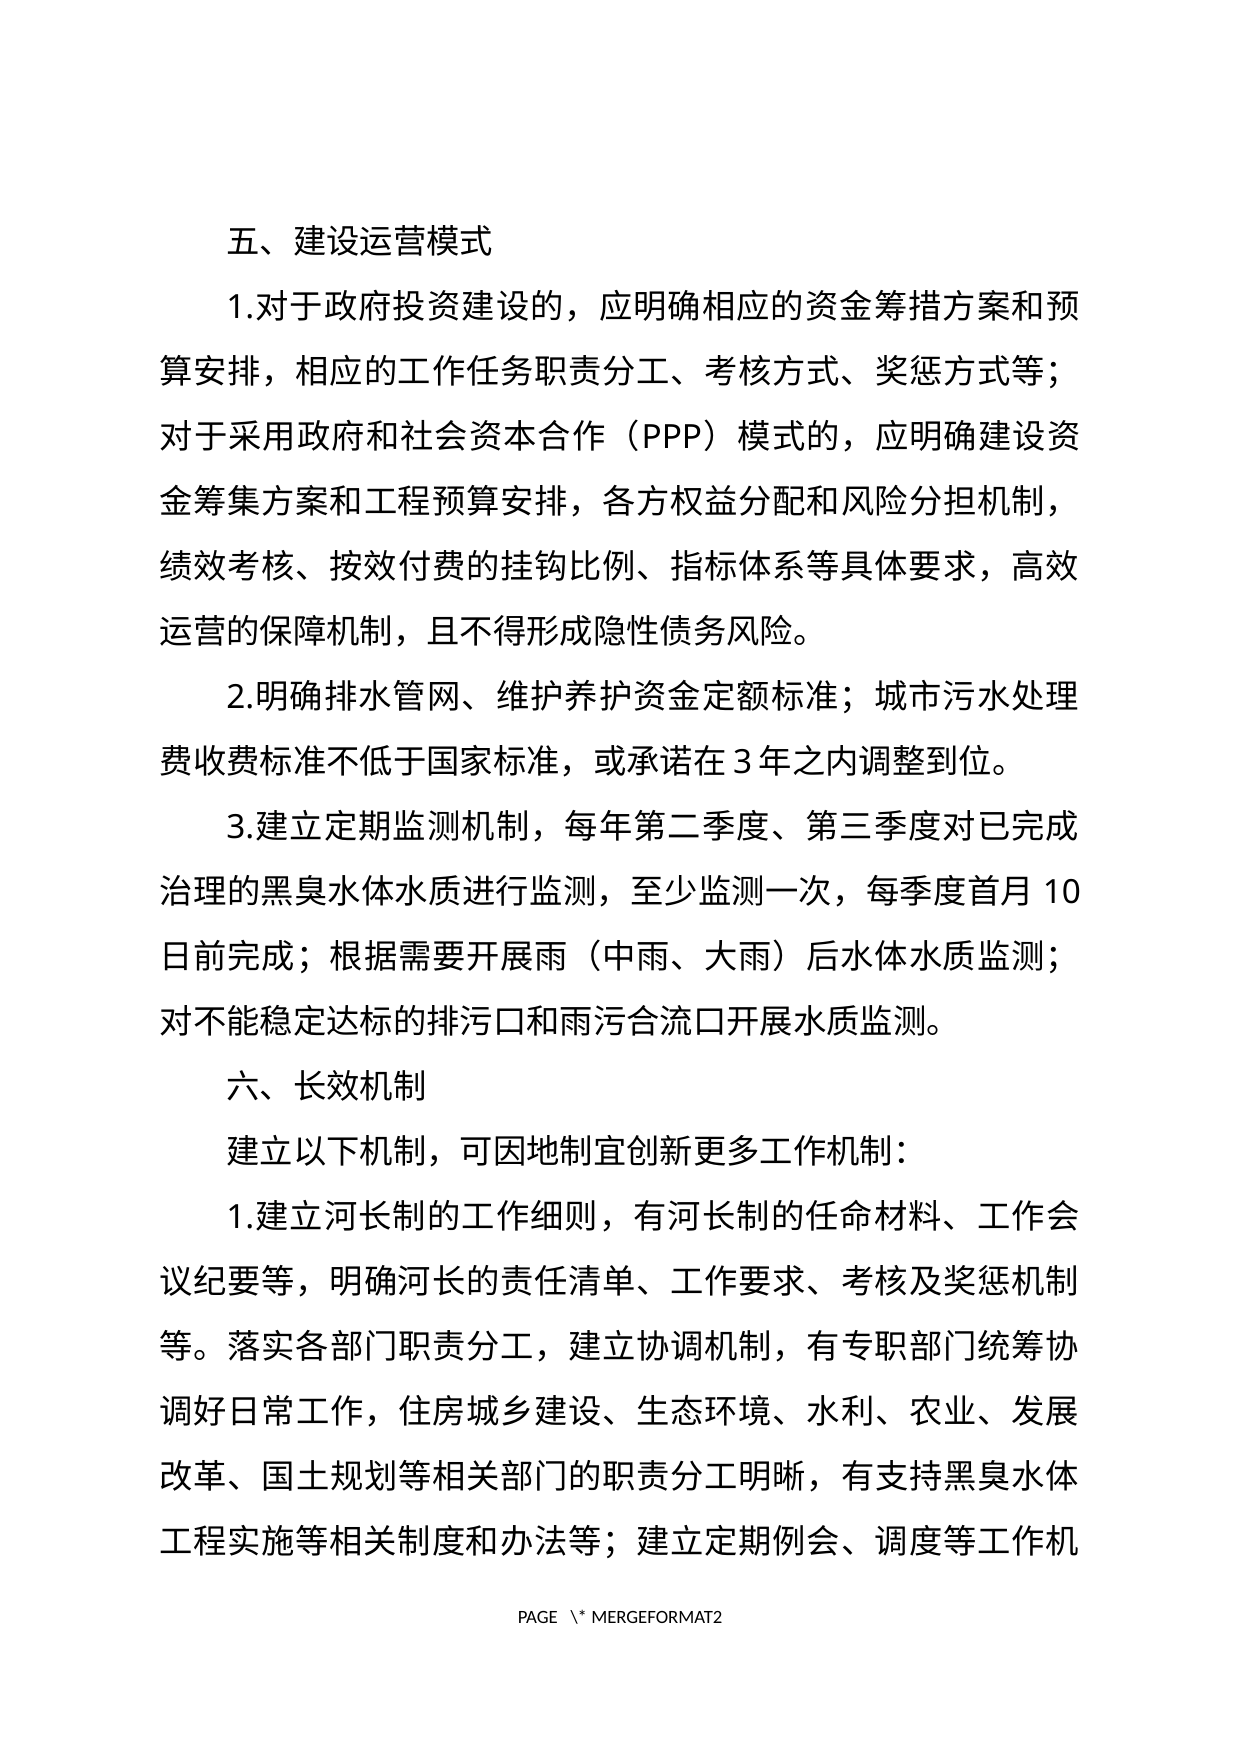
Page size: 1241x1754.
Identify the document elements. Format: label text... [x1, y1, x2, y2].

text 2.明确排水管网、维护养护资金定额标准；城市污水处理费收费标准不低于国家标准，或承诺在3年之内调整到位。 [159, 662, 1081, 792]
text 3.建立定期监测机制，每年第二季度、第三季度对已完成治理的黑臭水体水质进行监测，至少监测一次，每季度首月10日前完成；根据需要开展雨（中雨、大雨）后水体水质监测；对不能稳定达标的排污口和雨污合流口开展水质监测。 [159, 792, 1081, 1052]
text 五、建设运营模式 [159, 207, 1081, 272]
text 六、长效机制 [159, 1052, 1081, 1117]
text 建立以下机制，可因地制宜创新更多工作机制： [159, 1117, 1081, 1182]
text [159, 1182, 1081, 1572]
text 1.对于政府投资建设的，应明确相应的资金筹措方案和预算安排，相应的工作任务职责分工、考核方式、奖惩方式等；对于采用政府和社会资本合作（PPP）模式的，应明确建设资金筹集方案和工程预算安排，各方权益分配和风险分担机制，绩效考核、按效付费的挂钩比例、指标体系等具体要求，高效运营的保障机制，且不得形成隐性债务风险。 [159, 272, 1081, 662]
